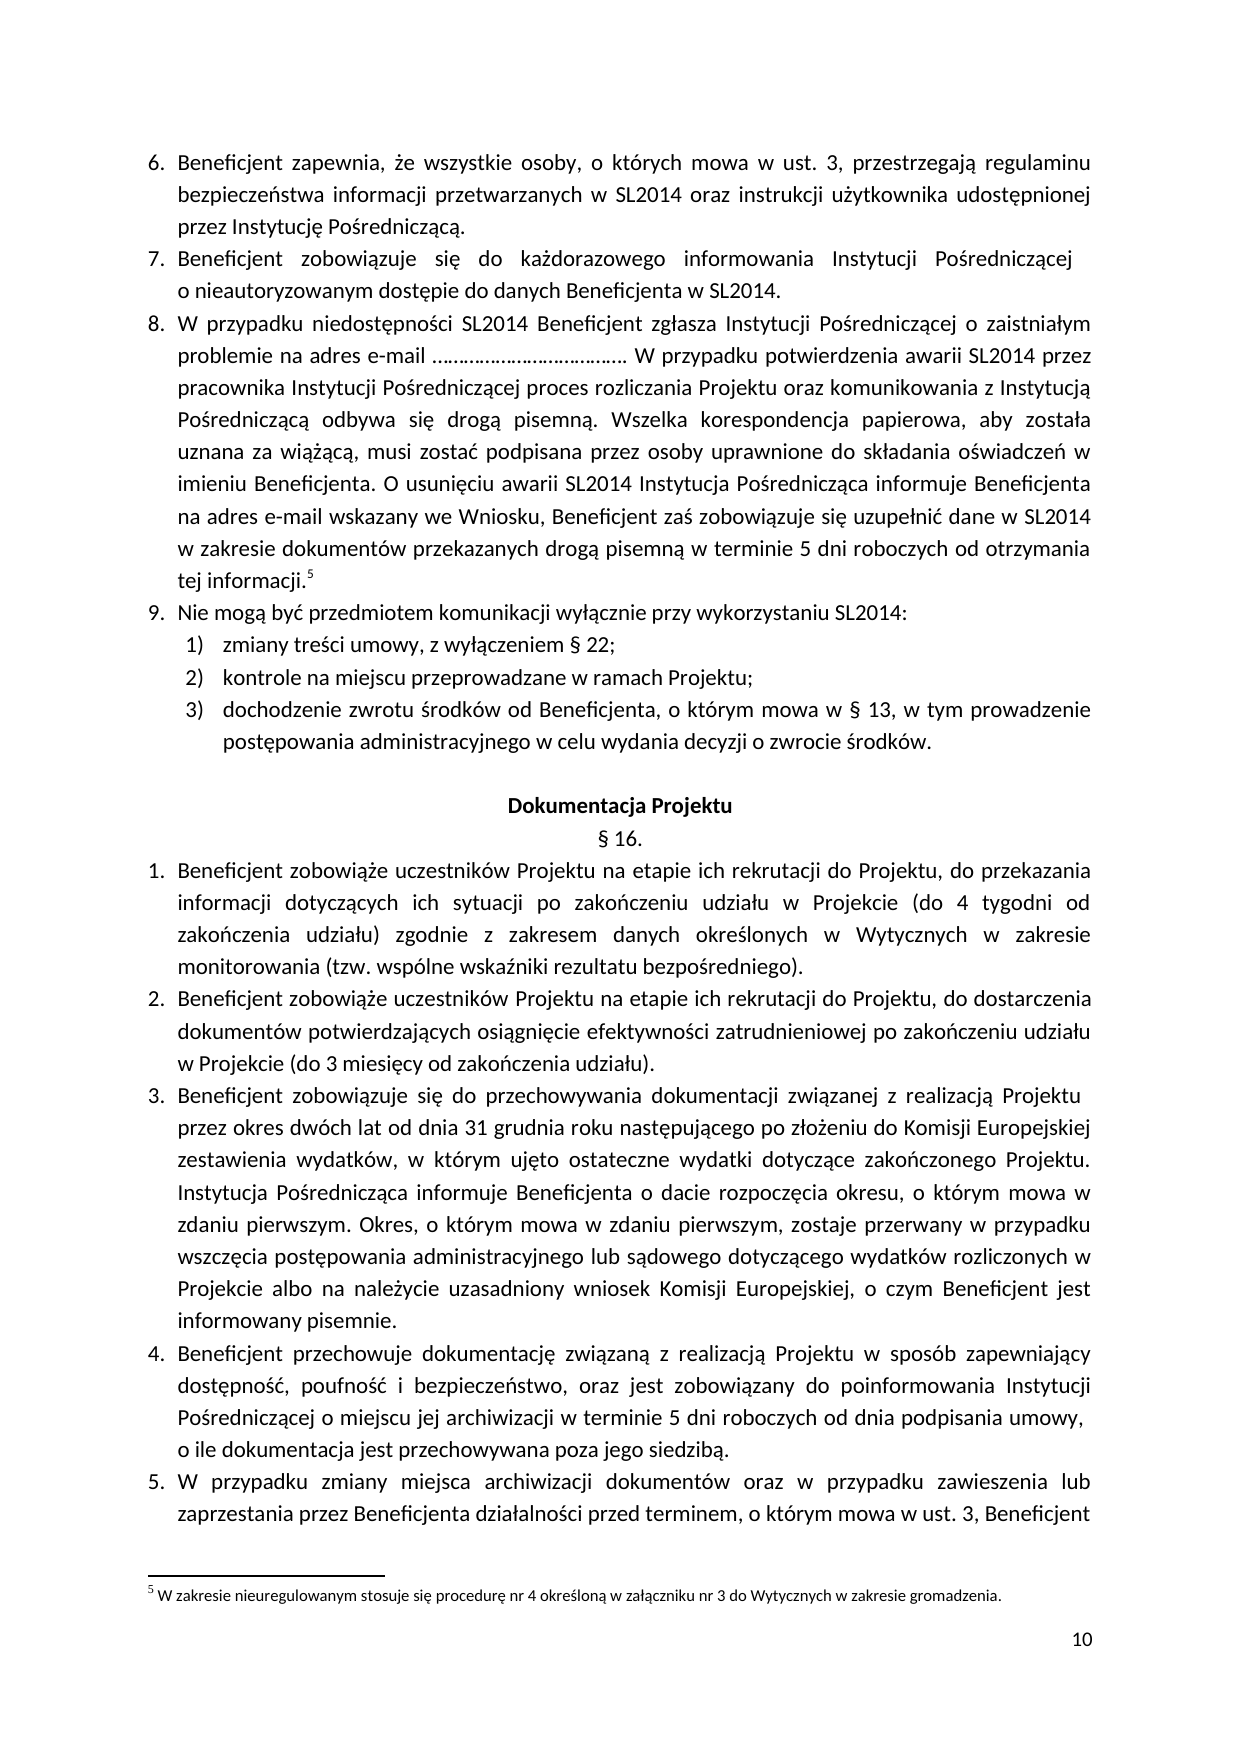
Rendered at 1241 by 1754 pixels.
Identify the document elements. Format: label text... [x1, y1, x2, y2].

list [148, 1467, 1092, 1528]
list Beneficjent zobowiązuje się do każdorazowego informowania Instytucji Pośredniczącej o nieautoryzowanym dostępie do danych Beneficjenta w SL2014. [148, 244, 1092, 304]
list zmiany treści umowy, z wyłączeniem § 22; [185, 631, 1092, 658]
list dochodzenie zwrotu środków od Beneficjenta, o którym mowa w § 13, w tym prowadzenie postępowania administracyjnego w celu wydania decyzji o zwrocie środków. [185, 695, 1092, 755]
list Beneficjent zobowiąże uczestników Projektu na etapie ich rekrutacji do Projektu, do dostarczenia dokumentów potwierdzających osiągnięcie efektywności zatrudnieniowej po zakończeniu udziału w Projekcie (do 3 miesięcy od zakończenia udziału). [148, 984, 1092, 1077]
text Dokumentacja Projektu [148, 791, 1092, 819]
list Beneficjent przechowuje dokumentację związaną z realizacją Projektu w sposób zapewniający dostępność, poufność i bezpieczeństwo, oraz jest zobowiązany do poinformowania Instytucji Pośredniczącej o miejscu jej archiwizacji w terminie 5 dni roboczych od dnia podpisania umowy, o ile dokumentacja jest przechowywana poza jego siedzibą. [148, 1339, 1092, 1463]
list W przypadku niedostępności SL2014 Beneficjent zgłasza Instytucji Pośredniczącej o zaistniałym problemie na adres e-mail ………………………………. W przypadku potwierdzenia awarii SL2014 przez pracownika Instytucji Pośredniczącej proces rozliczania Projektu oraz komunikowania z Instytucją Pośredniczącą odbywa się drogą pisemną. Wszelka korespondencja papierowa, aby została uznana za wiążącą, musi zostać podpisana przez osoby uprawnione do składania oświadczeń w imieniu Beneficjenta. O usunięciu awarii SL2014 Instytucja Pośrednicząca informuje Beneficjenta na adres e-mail wskazany we Wniosku, Beneficjent zaś zobowiązuje się uzupełnić dane w SL2014 w zakresie dokumentów przekazanych drogą pisemną w terminie 5 dni roboczych od otrzymania tej informacji. [148, 309, 1092, 594]
list Nie mogą być przedmiotem komunikacji wyłącznie przy wykorzystaniu SL2014: [148, 598, 1092, 626]
list Beneficjent zapewnia, że wszystkie osoby, o których mowa w ust. 3, przestrzegają regulaminu bezpieczeństwa informacji przetwarzanych w SL2014 oraz instrukcji użytkownika udostępnionej przez Instytucję Pośredniczącą. [148, 148, 1092, 240]
list Beneficjent zobowiązuje się do przechowywania dokumentacji związanej z realizacją Projektu przez okres dwóch lat od dnia 31 grudnia roku następującego po złożeniu do Komisji Europejskiej zestawienia wydatków, w którym ujęto ostateczne wydatki dotyczące zakończonego Projektu. Instytucja Pośrednicząca informuje Beneficjenta o dacie rozpoczęcia okresu, o którym mowa w zdaniu pierwszym. Okres, o którym mowa w zdaniu pierwszym, zostaje przerwany w przypadku wszczęcia postępowania administracyjnego lub sądowego dotyczącego wydatków rozliczonych w Projekcie albo na należycie uzasadniony wniosek Komisji Europejskiej, o czym Beneficjent jest informowany pisemnie. [148, 1081, 1092, 1334]
list kontrole na miejscu przeprowadzane w ramach Projektu; [185, 663, 1092, 691]
list Beneficjent zobowiąże uczestników Projektu na etapie ich rekrutacji do Projektu, do przekazania informacji dotyczących ich sytuacji po zakończeniu udziału w Projekcie (do 4 tygodni od zakończenia udziału) zgodnie z zakresem danych określonych w Wytycznych w zakresie monitorowania (tzw. wspólne wskaźniki rezultatu bezpośredniego). [148, 856, 1092, 980]
text § 16. [148, 824, 1092, 852]
